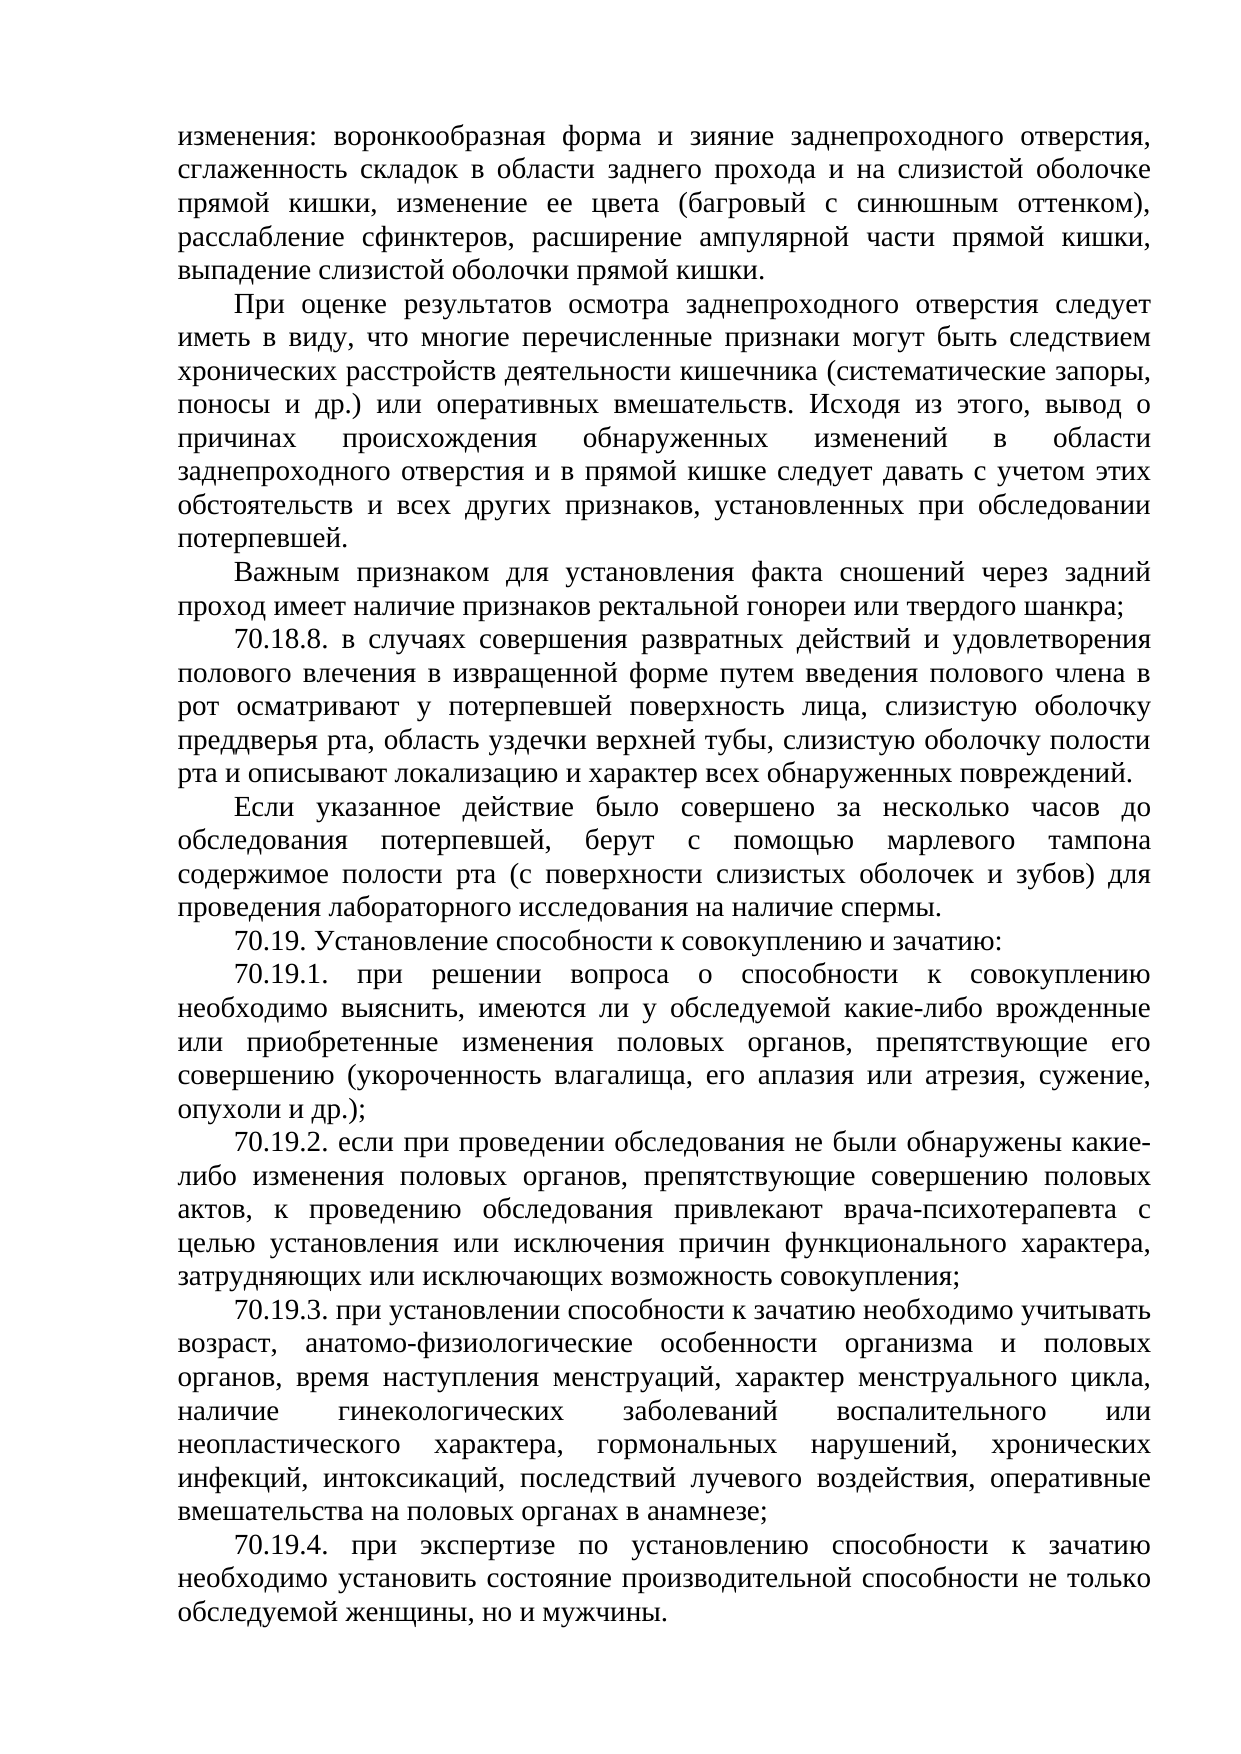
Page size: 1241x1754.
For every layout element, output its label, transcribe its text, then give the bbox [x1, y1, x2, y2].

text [177, 118, 1152, 286]
text 70.19. Установление способности к совокуплению и зачатию: [177, 923, 1152, 957]
text 70.19.3. при установлении способности к зачатию необходимо учитывать возраст, анатомо-физиологические особенности организма и половых органов, время наступления менструаций, характер менструального цикла, наличие гинекологических заболеваний воспалительного или неопластического характера, гормональных нарушений, хронических инфекций, интоксикаций, последствий лучевого воздействия, оперативные вмешательства на половых органах в анамнезе; [177, 1292, 1152, 1527]
text Если указанное действие было совершено за несколько часов до обследования потерпевшей, берут с помощью марлевого тампона содержимое полости рта (с поверхности слизистых оболочек и зубов) для проведения лабораторного исследования на наличие спермы. [177, 789, 1152, 923]
text 70.19.4. при экспертизе по установлению способности к зачатию необходимо установить состояние производительной способности не только обследуемой женщины, но и мужчины. [177, 1527, 1152, 1627]
text 70.19.1. при решении вопроса о способности к совокуплению необходимо выяснить, имеются ли у обследуемой какие-либо врожденные или приобретенные изменения половых органов, препятствующие его совершению (укороченность влагалища, его аплазия или атрезия, сужение, опухоли и др.); [177, 957, 1152, 1124]
text Важным признаком для установления факта сношений через задний проход имеет наличие признаков ректальной гонореи или твердого шанкра; [177, 554, 1152, 621]
text 70.18.8. в случаях совершения развратных действий и удовлетворения полового влечения в извращенной форме путем введения полового члена в рот осматривают у потерпевшей поверхность лица, слизистую оболочку преддверья рта, область уздечки верхней тубы, слизистую оболочку полости рта и описывают локализацию и характер всех обнаруженных повреждений. [177, 621, 1152, 789]
text 70.19.2. если при проведении обследования не были обнаружены какие-либо изменения половых органов, препятствующие совершению половых актов, к проведению обследования привлекают врача-психотерапевта с целью установления или исключения причин функционального характера, затрудняющих или исключающих возможность совокупления; [177, 1124, 1152, 1292]
text При оценке результатов осмотра заднепроходного отверстия следует иметь в виду, что многие перечисленные признаки могут быть следствием хронических расстройств деятельности кишечника (систематические запоры, поносы и др.) или оперативных вмешательств. Исходя из этого, вывод о причинах происхождения обнаруженных изменений в области заднепроходного отверстия и в прямой кишке следует давать с учетом этих обстоятельств и всех других признаков, установленных при обследовании потерпевшей. [177, 286, 1152, 554]
